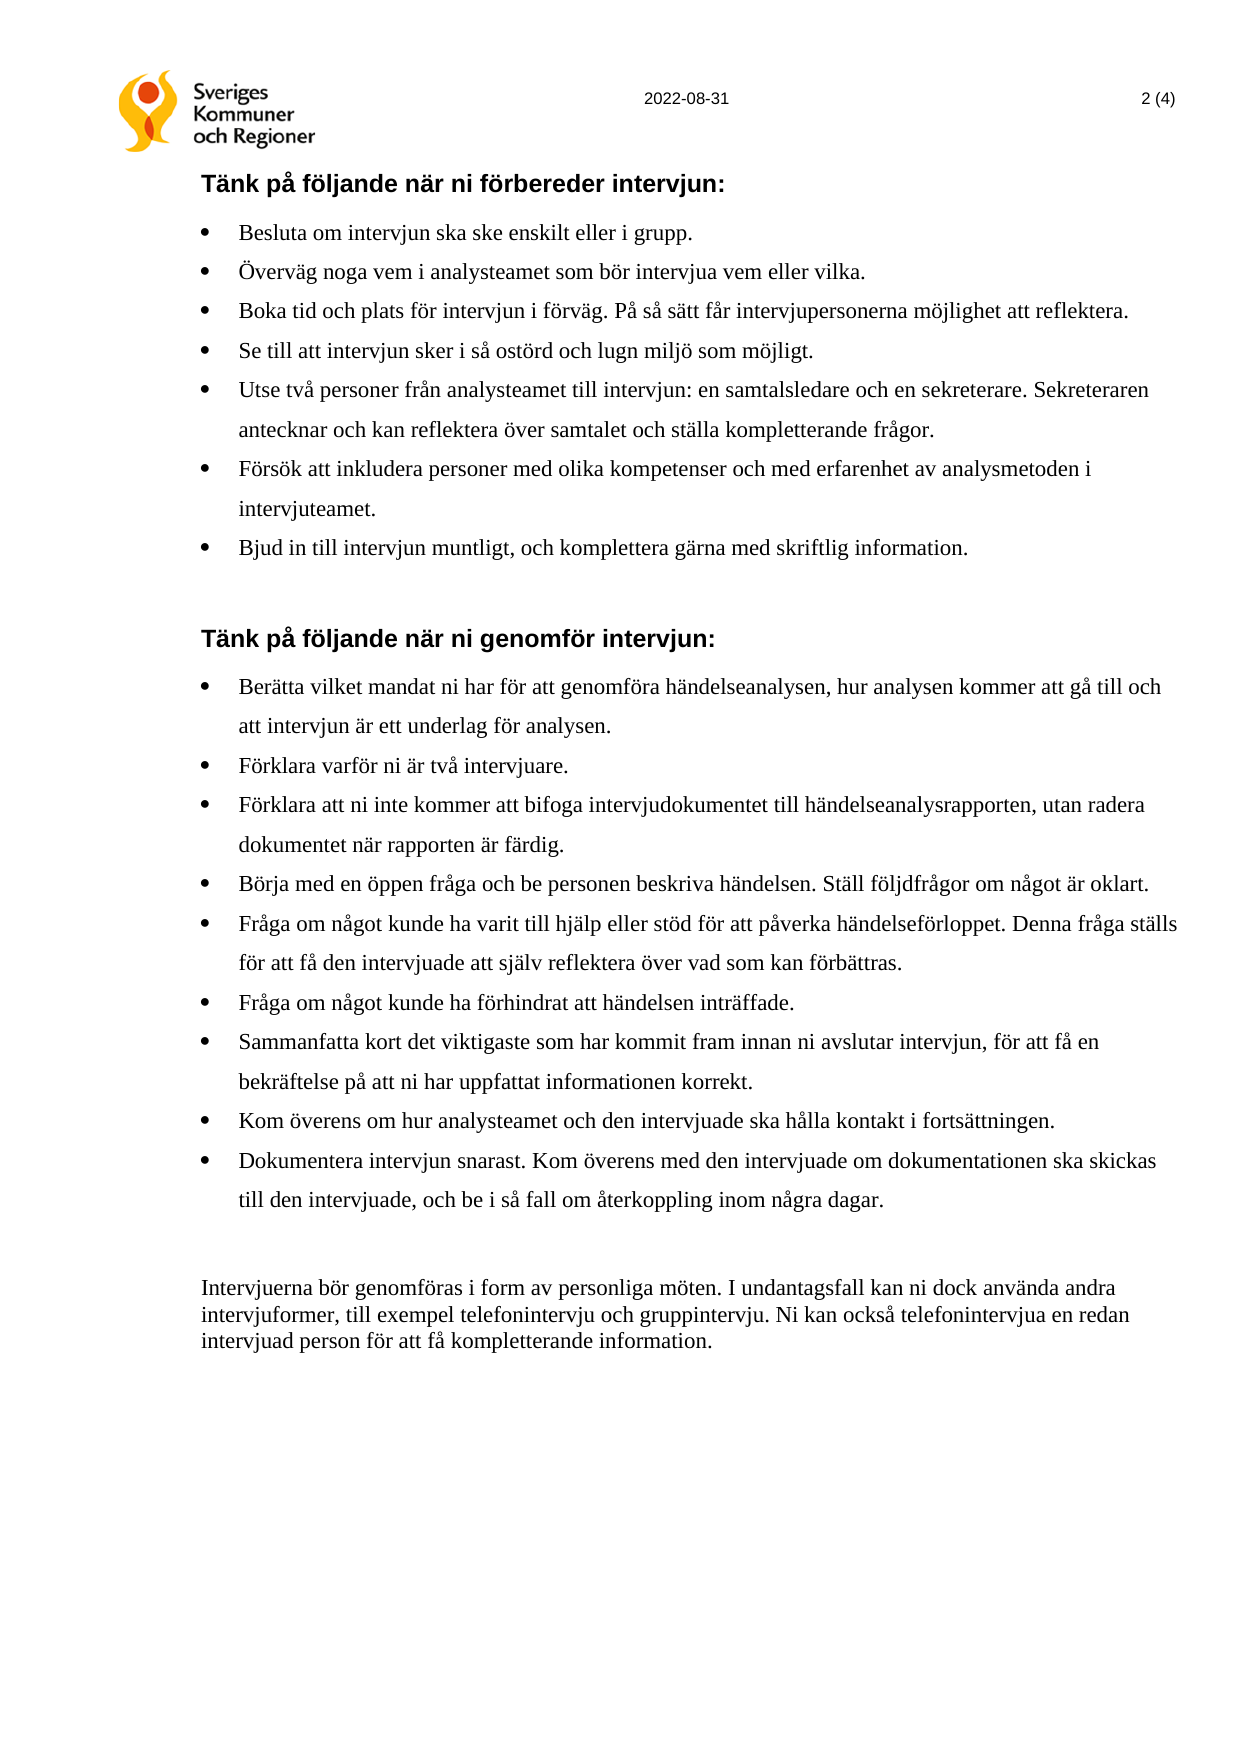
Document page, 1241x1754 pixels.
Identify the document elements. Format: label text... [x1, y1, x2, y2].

list Berätta vilket mandat ni har för att genomföra händelseanalysen, hur analysen kommer att gå till och att intervjun är ett underlag för analysen. [201, 673, 1181, 739]
list Förklara varför ni är två intervjuare. [201, 752, 1181, 778]
list Utse två personer från analysteamet till intervjun: en samtalsledare och en sekreterare. Sekreteraren antecknar och kan reflektera över samtalet och ställa kompletterande frågor. [201, 377, 1181, 442]
list Försök att inkludera personer med olika kompetenser och med erfarenhet av analysmetoden i intervjuteamet. [201, 456, 1181, 521]
list Boka tid och plats för intervjun i förväg. På så sätt får intervjupersonerna möjlighet att reflektera. [201, 298, 1181, 324]
picture [118, 70, 315, 152]
list Fråga om något kunde ha förhindrat att händelsen inträffade. [201, 989, 1181, 1015]
list Se till att intervjun sker i så ostörd och lugn miljö som möjligt. [201, 337, 1181, 363]
text Tänk på följande när ni genomför intervjun: [201, 623, 1181, 652]
list Dokumentera intervjun snarast. Kom överens med den intervjuade om dokumentationen ska skickas till den intervjuade, och be i så fall om återkoppling inom några dagar. [201, 1147, 1181, 1213]
list Kom överens om hur analysteamet och den intervjuade ska hålla kontakt i fortsättningen. [201, 1107, 1181, 1134]
list Börja med en öppen fråga och be personen beskriva händelsen. Ställ följdfrågor om något är oklart. [201, 871, 1181, 897]
text Intervjuerna bör genomföras i form av personliga möten. I undantagsfall kan ni dock använda andra intervjuformer, till exempel telefonintervju och gruppintervju. Ni kan också telefonintervjua en redan intervjuad person för att få kompletterande information. [201, 1274, 1181, 1353]
list Förklara att ni inte kommer att bifoga intervjudokumentet till händelseanalysrapporten, utan radera dokumentet när rapporten är färdig. [201, 792, 1181, 857]
list Besluta om intervjun ska ske enskilt eller i grupp. [201, 219, 1181, 245]
list Fråga om något kunde ha varit till hjälp eller stöd för att påverka händelseförloppet. Denna fråga ställs för att få den intervjuade att själv reflektera över vad som kan förbättras. [201, 910, 1181, 976]
list Överväg noga vem i analysteamet som bör intervjua vem eller vilka. [201, 258, 1181, 284]
list Bjud in till intervjun muntligt, och komplettera gärna med skriftlig information. [201, 534, 1181, 561]
text Tänk på följande när ni förbereder intervjun: [201, 169, 1181, 198]
list Sammanfatta kort det viktigaste som har kommit fram innan ni avslutar intervjun, för att få en bekräftelse på att ni har uppfattat informationen korrekt. [201, 1028, 1181, 1094]
